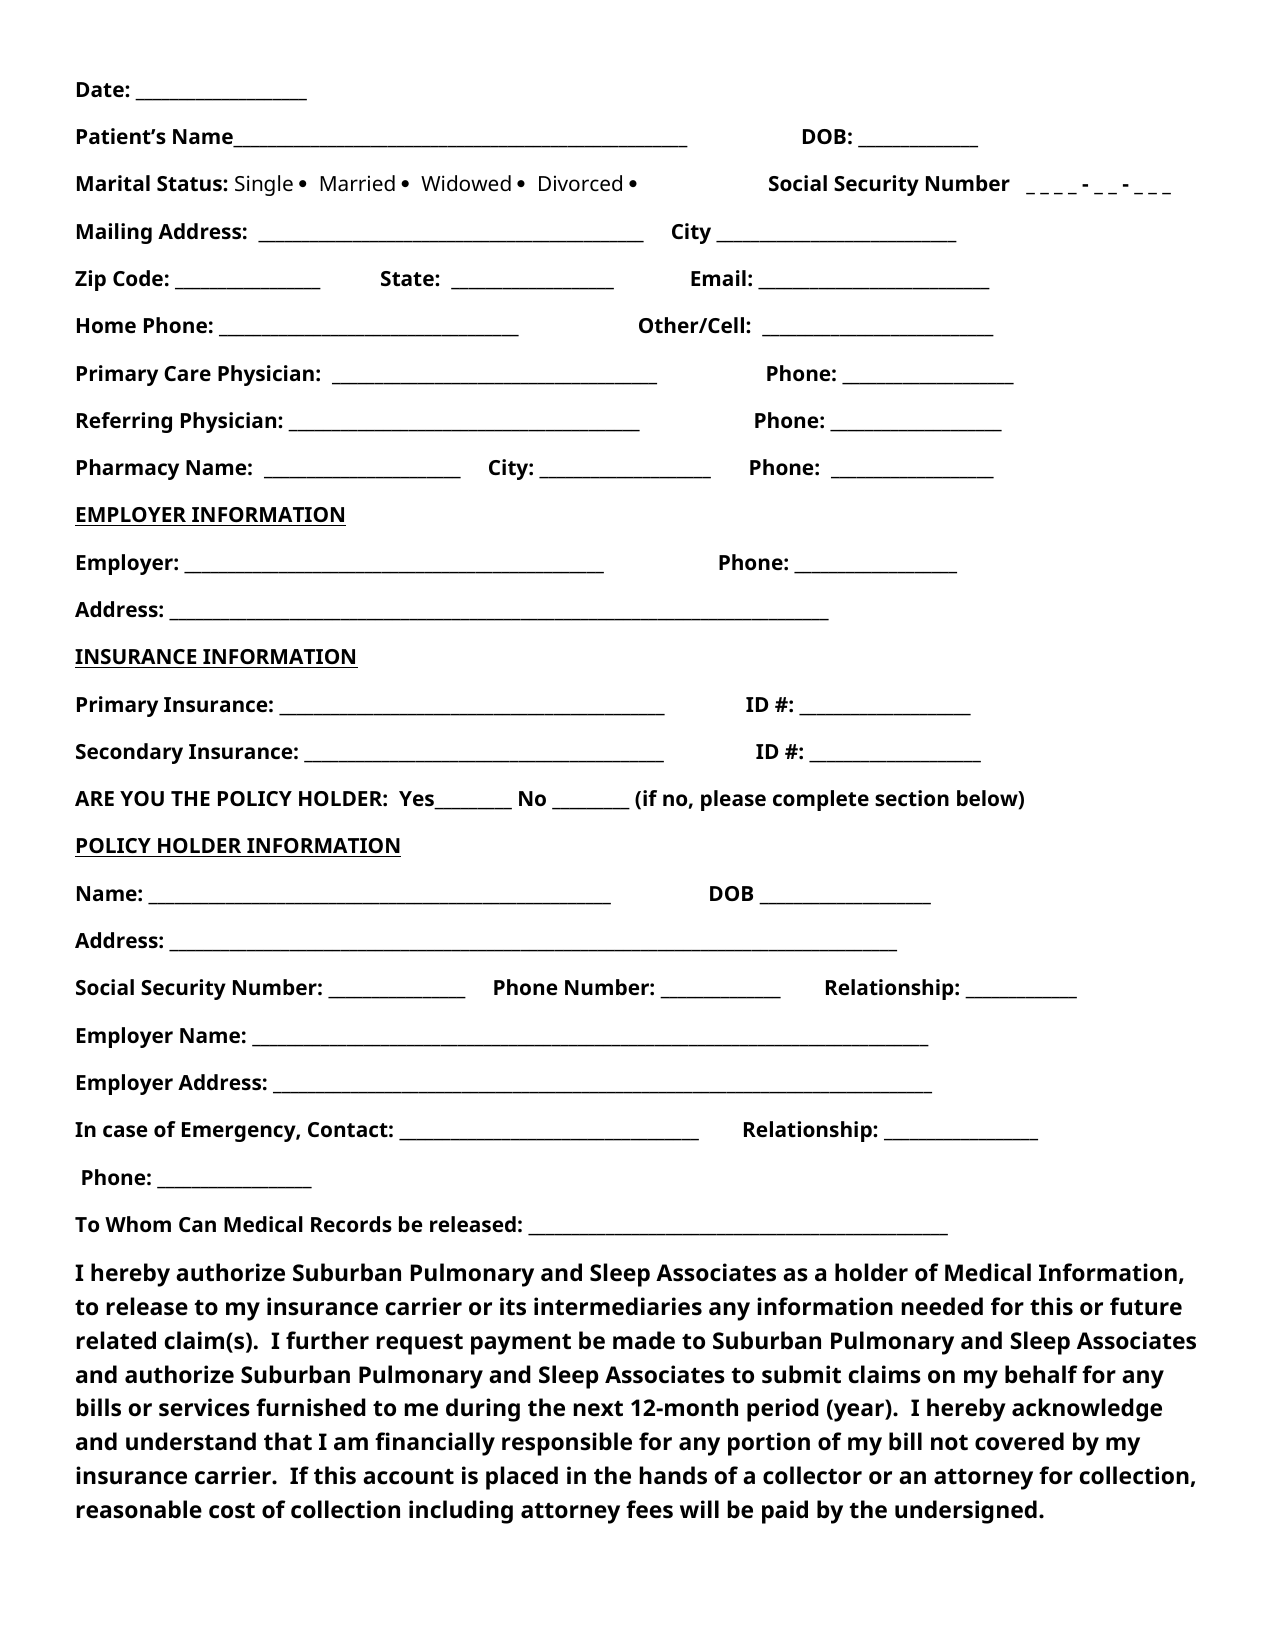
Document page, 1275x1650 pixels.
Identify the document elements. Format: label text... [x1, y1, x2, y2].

text Name: ______________________________________________________ DOB ____________________ [75, 879, 1200, 907]
text Zip Code: _________________ State: ___________________ Email: ___________________________ [75, 264, 1200, 293]
text POLICY HOLDER INFORMATION [75, 832, 1200, 860]
text Referring Physician: _________________________________________ Phone: ____________________ [75, 406, 1200, 434]
text Address: _____________________________________________________________________________________ [75, 926, 1200, 955]
text Address: _____________________________________________________________________________ [75, 595, 1200, 624]
text To Whom Can Medical Records be released: _________________________________________________ [75, 1210, 1200, 1238]
text ARE YOU THE POLICY HOLDER: Yes_________ No _________ (if no, please complete section below) [75, 784, 1200, 813]
text Date: ____________________ [75, 75, 1200, 103]
text Primary Insurance: _____________________________________________ ID #: ____________________ [75, 690, 1200, 718]
text In case of Emergency, Contact: ___________________________________ Relationship: __________________ [75, 1115, 1200, 1144]
text Employer: _________________________________________________ Phone: ___________________ [75, 548, 1200, 576]
text Secondary Insurance: __________________________________________ ID #: ____________________ [75, 737, 1200, 766]
text Pharmacy Name: _______________________ City: ____________________ Phone: ___________________ [75, 453, 1200, 482]
text Home Phone: ___________________________________ Other/Cell: ___________________________ [75, 311, 1200, 340]
text Social Security Number: ________________ Phone Number: ______________ Relationship: _____________ [75, 973, 1200, 1002]
text EMPLOYER INFORMATION [75, 501, 1200, 529]
text Employer Name: _______________________________________________________________________________ [75, 1021, 1200, 1049]
text INSURANCE INFORMATION [75, 642, 1200, 671]
text Marital Status: Single Married Widowed Divorced Social Security Number _ _ _ _ - _ _ - _ _ _ [75, 169, 1200, 198]
text Primary Care Physician: ______________________________________ Phone: ____________________ [75, 359, 1200, 387]
text Phone: __________________ [75, 1163, 1200, 1191]
text Patient’s Name_____________________________________________________ DOB: ______________ [75, 122, 1200, 151]
text Employer Address: _____________________________________________________________________________ [75, 1068, 1200, 1097]
text I hereby authorize Suburban Pulmonary and Sleep Associates as a holder of Medical Information, to release to my insurance carrier or its intermediaries any information needed for this or future related claim(s). I further request payment be made to Suburban Pulmonary and Sleep Associates and authorize Suburban Pulmonary and Sleep Associates to submit claims on my behalf for any bills or services furnished to me during the next 12-month period (year). I hereby acknowledge and understand that I am financially responsible for any portion of my bill not covered by my insurance carrier. If this account is placed in the hands of a collector or an attorney for collection, reasonable cost of collection including attorney fees will be paid by the undersigned. [75, 1257, 1200, 1525]
text Mailing Address: _____________________________________________ City ____________________________ [75, 217, 1200, 245]
